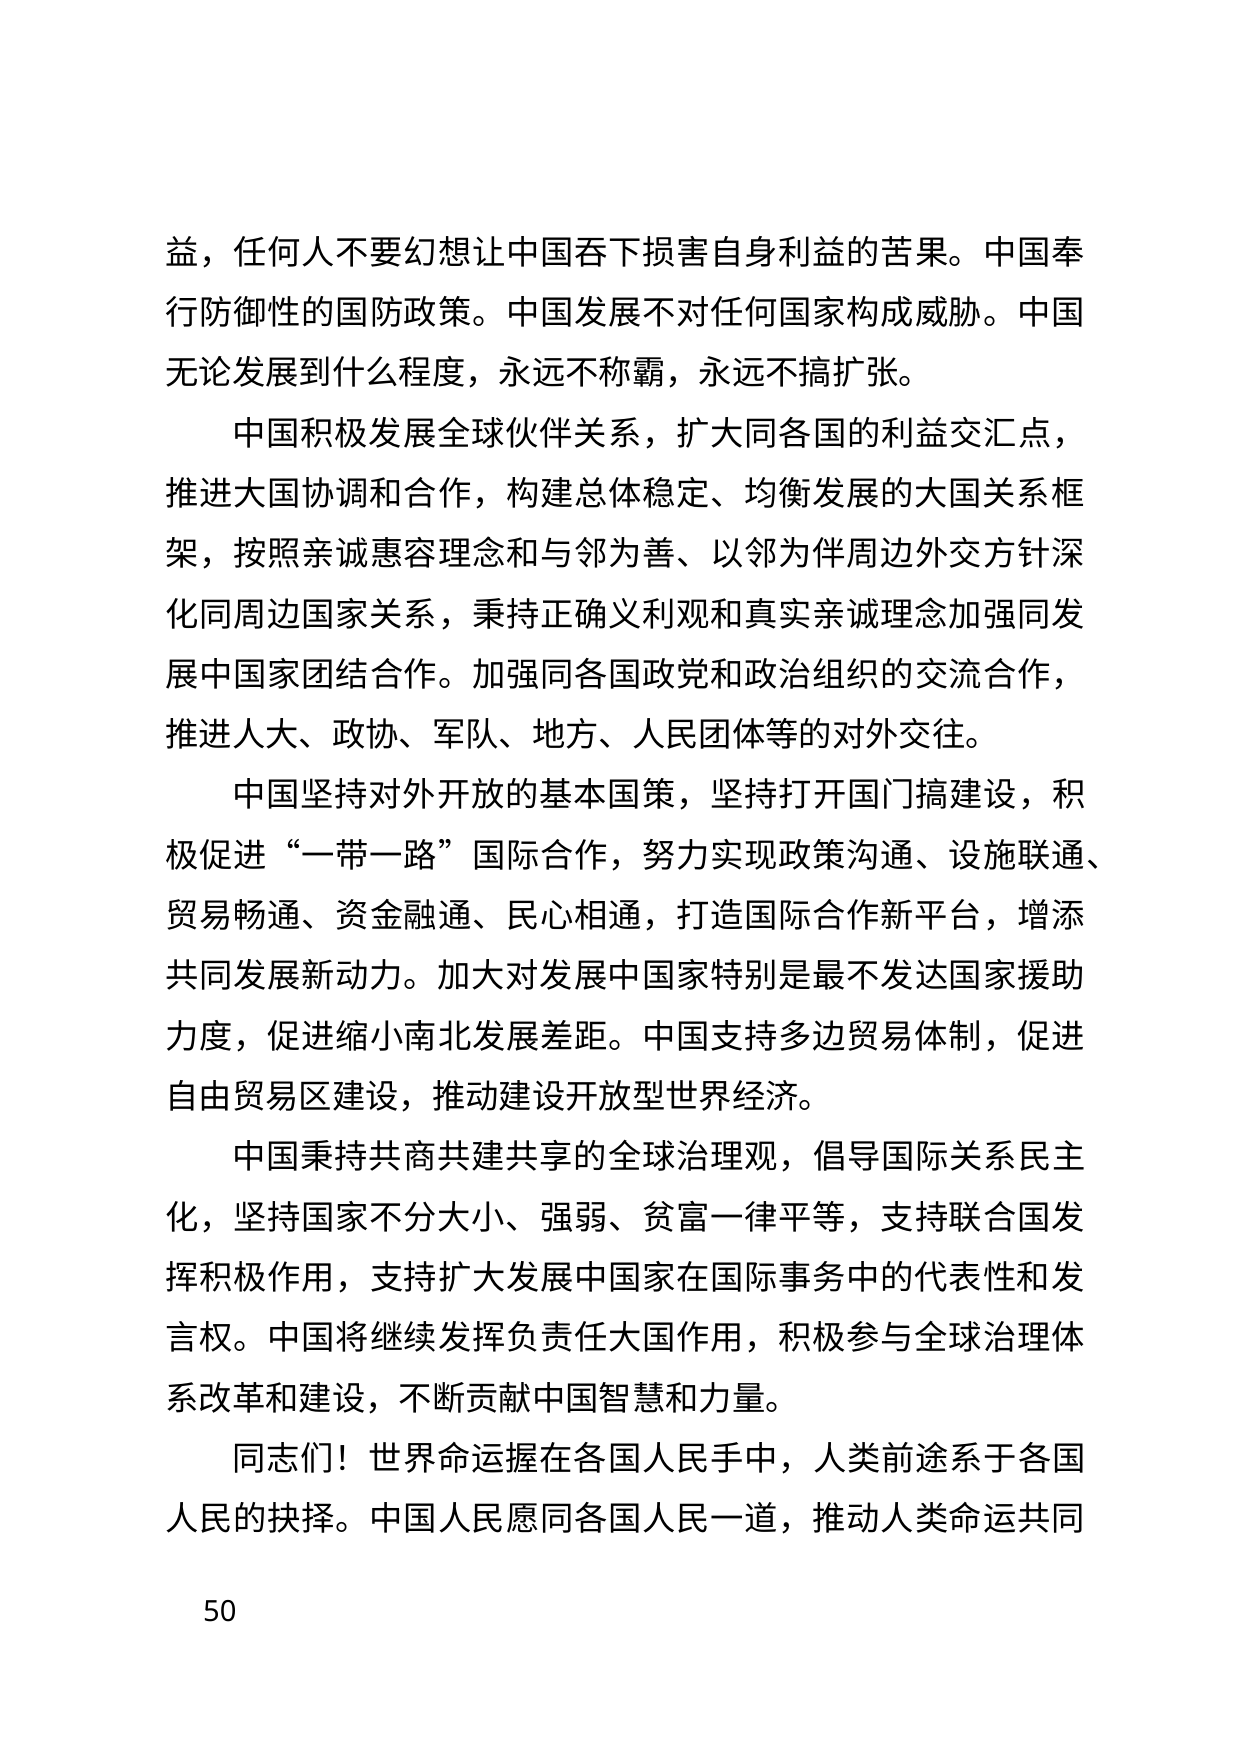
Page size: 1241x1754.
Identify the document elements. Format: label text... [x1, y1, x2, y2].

text 中国坚持对外开放的基本国策，坚持打开国门搞建设，积极促进“一带一路”国际合作，努力实现政策沟通、设施联通、贸易畅通、资金融通、民心相通，打造国际合作新平台，增添共同发展新动力。加大对发展中国家特别是最不发达国家援助力度，促进缩小南北发展差距。中国支持多边贸易体制，促进自由贸易区建设，推动建设开放型世界经济。 [165, 762, 1087, 1124]
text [165, 219, 1087, 400]
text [165, 1426, 1087, 1546]
text 中国秉持共商共建共享的全球治理观，倡导国际关系民主化，坚持国家不分大小、强弱、贫富一律平等，支持联合国发挥积极作用，支持扩大发展中国家在国际事务中的代表性和发言权。中国将继续发挥负责任大国作用，积极参与全球治理体系改革和建设，不断贡献中国智慧和力量。 [165, 1124, 1087, 1426]
text 中国积极发展全球伙伴关系，扩大同各国的利益交汇点，推进大国协调和合作，构建总体稳定、均衡发展的大国关系框架，按照亲诚惠容理念和与邻为善、以邻为伴周边外交方针深化同周边国家关系，秉持正确义利观和真实亲诚理念加强同发展中国家团结合作。加强同各国政党和政治组织的交流合作，推进人大、政协、军队、地方、人民团体等的对外交往。 [165, 400, 1087, 762]
